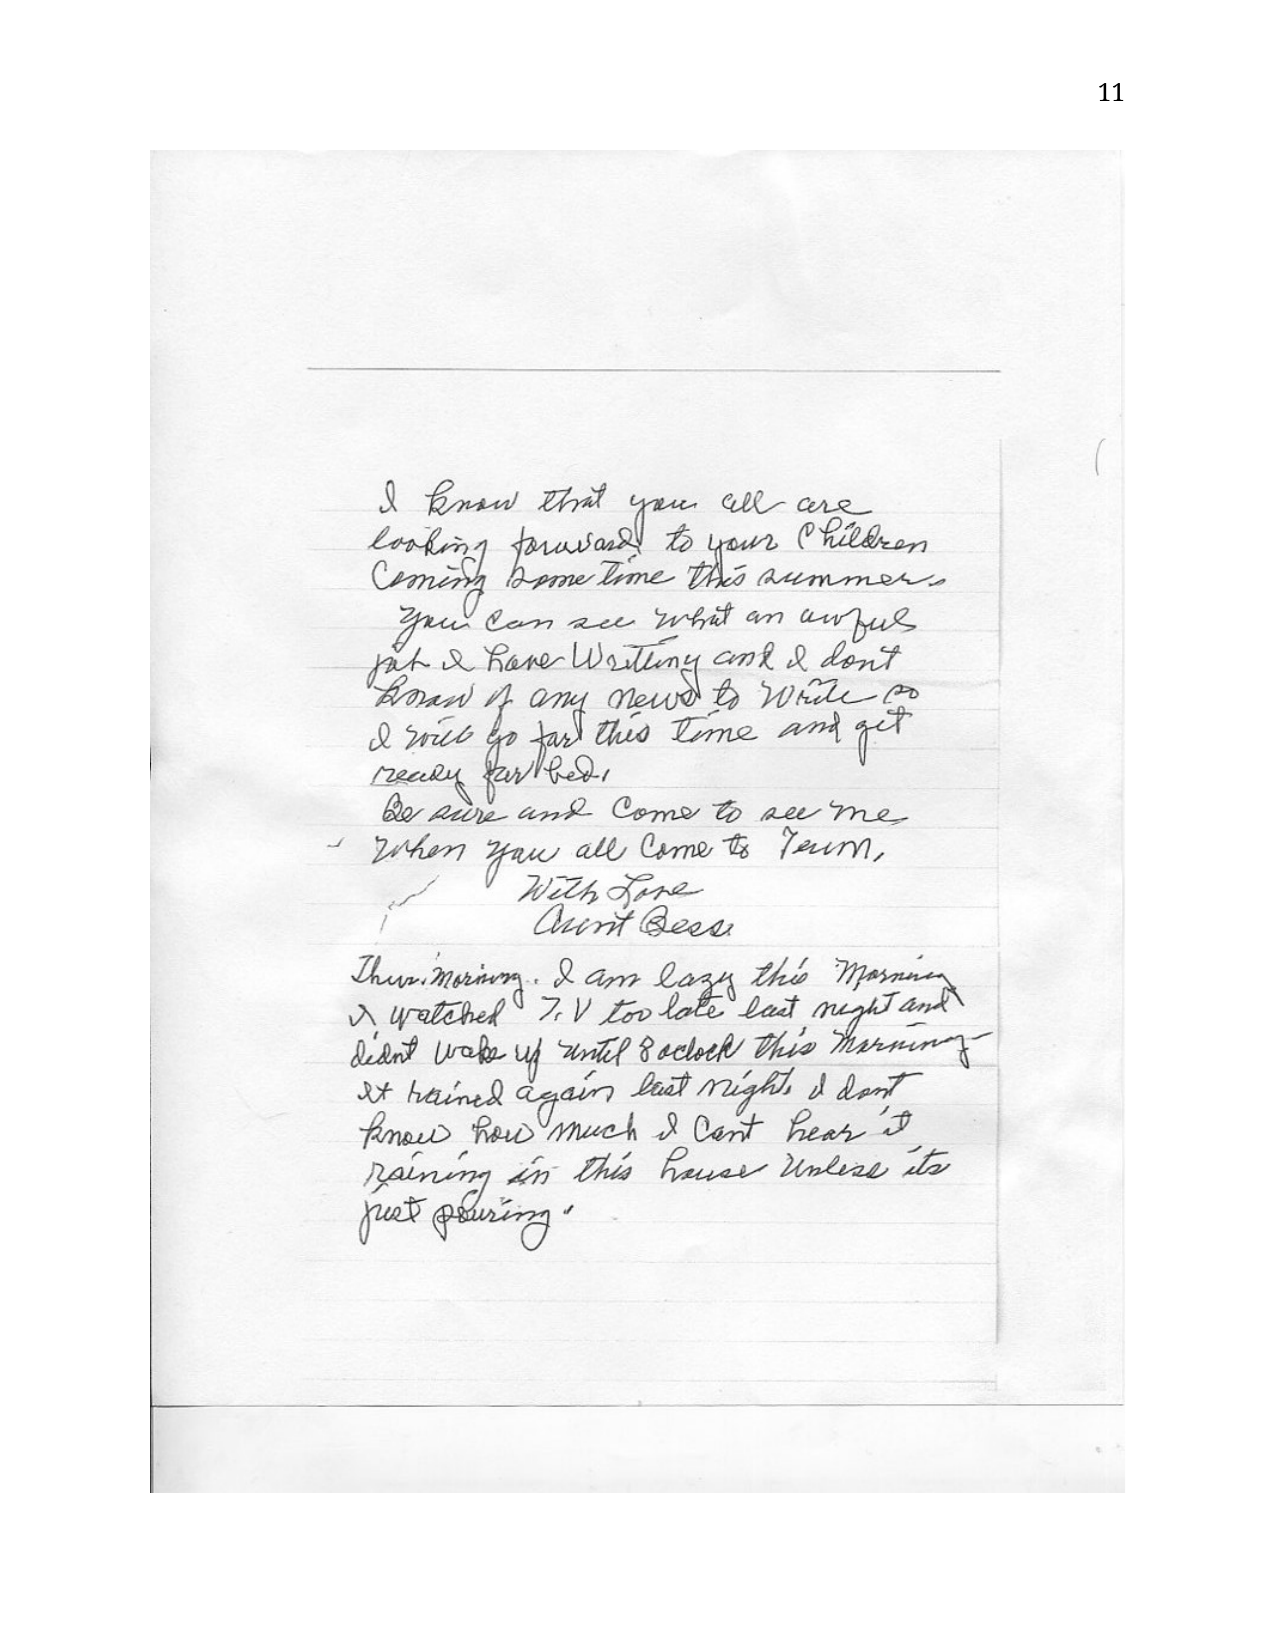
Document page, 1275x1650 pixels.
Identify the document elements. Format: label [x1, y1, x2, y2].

picture [150, 150, 1125, 1493]
